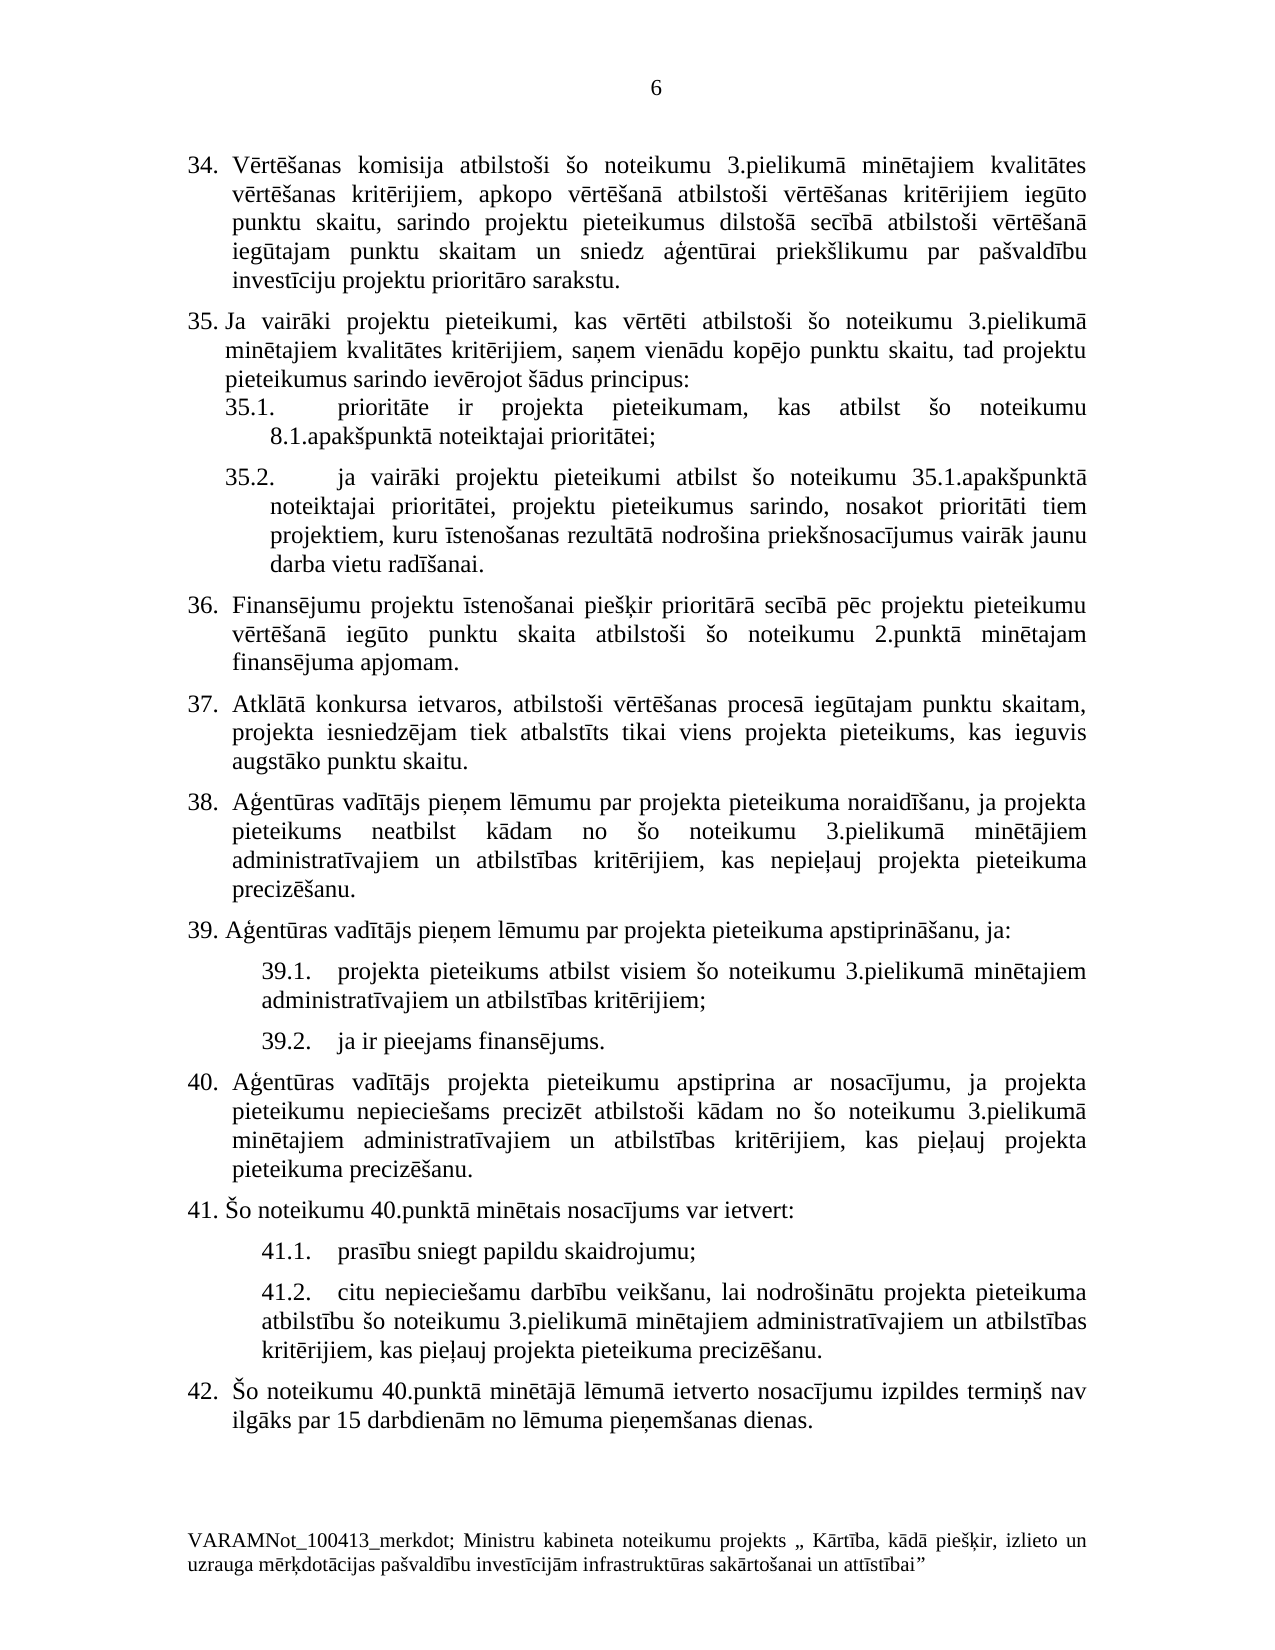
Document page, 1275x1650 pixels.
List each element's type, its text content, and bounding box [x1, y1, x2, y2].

list prasību sniegt papildu skaidrojumu; [261, 1236, 1087, 1265]
list ja vairāki projektu pieteikumi atbilst šo noteikumu 35.1.apakšpunktā noteiktajai prioritātei, projektu pieteikumus sarindo, nosakot prioritāti tiem projektiem, kuru īstenošanas rezultātā nodrošina priekšnosacījumus vairāk jaunu darba vietu radīšanai. [225, 462, 1087, 577]
list prioritāte ir projekta pieteikumam, kas atbilst šo noteikumu 8.1.apakšpunktā noteiktajai prioritātei; [225, 392, 1087, 450]
list Aģentūras vadītājs pieņem lēmumu par projekta pieteikuma noraidīšanu, ja projekta pieteikums neatbilst kādam no šo noteikumu 3.pielikumā minētājiem administratīvajiem un atbilstības kritērijiem, kas nepieļauj projekta pieteikuma precizēšanu. [187, 787, 1087, 902]
list Aģentūras vadītājs projekta pieteikumu apstiprina ar nosacījumu, ja projekta pieteikumu nepieciešams precizēt atbilstoši kādam no šo noteikumu 3.pielikumā minētajiem administratīvajiem un atbilstības kritērijiem, kas pieļauj projekta pieteikuma precizēšanu. [187, 1067, 1087, 1182]
list Ja vairāki projektu pieteikumi, kas vērtēti atbilstoši šo noteikumu 3.pielikumā minētajiem kvalitātes kritērijiem, saņem vienādu kopējo punktu skaitu, tad projektu pieteikumus sarindo ievērojot šādus principus: [187, 306, 1087, 392]
list Finansējumu projektu īstenošanai piešķir prioritārā secībā pēc projektu pieteikumu vērtēšanā iegūto punktu skaita atbilstoši šo noteikumu 2.punktā minētajam finansējuma apjomam. [187, 590, 1087, 676]
list ja ir pieejams finansējums. [261, 1026, 1087, 1055]
list Šo noteikumu 40.punktā minētais nosacījums var ietvert: [187, 1195, 1087, 1224]
list projekta pieteikums atbilst visiem šo noteikumu 3.pielikumā minētajiem administratīvajiem un atbilstības kritērijiem; [261, 956, 1087, 1014]
list Atklātā konkursa ietvaros, atbilstoši vērtēšanas procesā iegūtajam punktu skaitam, projekta iesniedzējam tiek atbalstīts tikai viens projekta pieteikums, kas ieguvis augstāko punktu skaitu. [187, 689, 1087, 775]
list citu nepieciešamu darbību veikšanu, lai nodrošinātu projekta pieteikuma atbilstību šo noteikumu 3.pielikumā minētajiem administratīvajiem un atbilstības kritērijiem, kas pieļauj projekta pieteikuma precizēšanu. [261, 1277, 1087, 1364]
list Vērtēšanas komisija atbilstoši šo noteikumu 3.pielikumā minētajiem kvalitātes vērtēšanas kritērijiem, apkopo vērtēšanā atbilstoši vērtēšanas kritērijiem iegūto punktu skaitu, sarindo projektu pieteikumus dilstošā secībā atbilstoši vērtēšanā iegūtajam punktu skaitam un sniedz aģentūrai priekšlikumu par pašvaldību investīciju projektu prioritāro sarakstu. [187, 150, 1087, 294]
list Šo noteikumu 40.punktā minētājā lēmumā ietverto nosacījumu izpildes termiņš nav ilgāks par 15 darbdienām no lēmuma pieņemšanas dienas. [187, 1376, 1087, 1434]
list Aģentūras vadītājs pieņem lēmumu par projekta pieteikuma apstiprināšanu, ja: [187, 915, 1087, 944]
